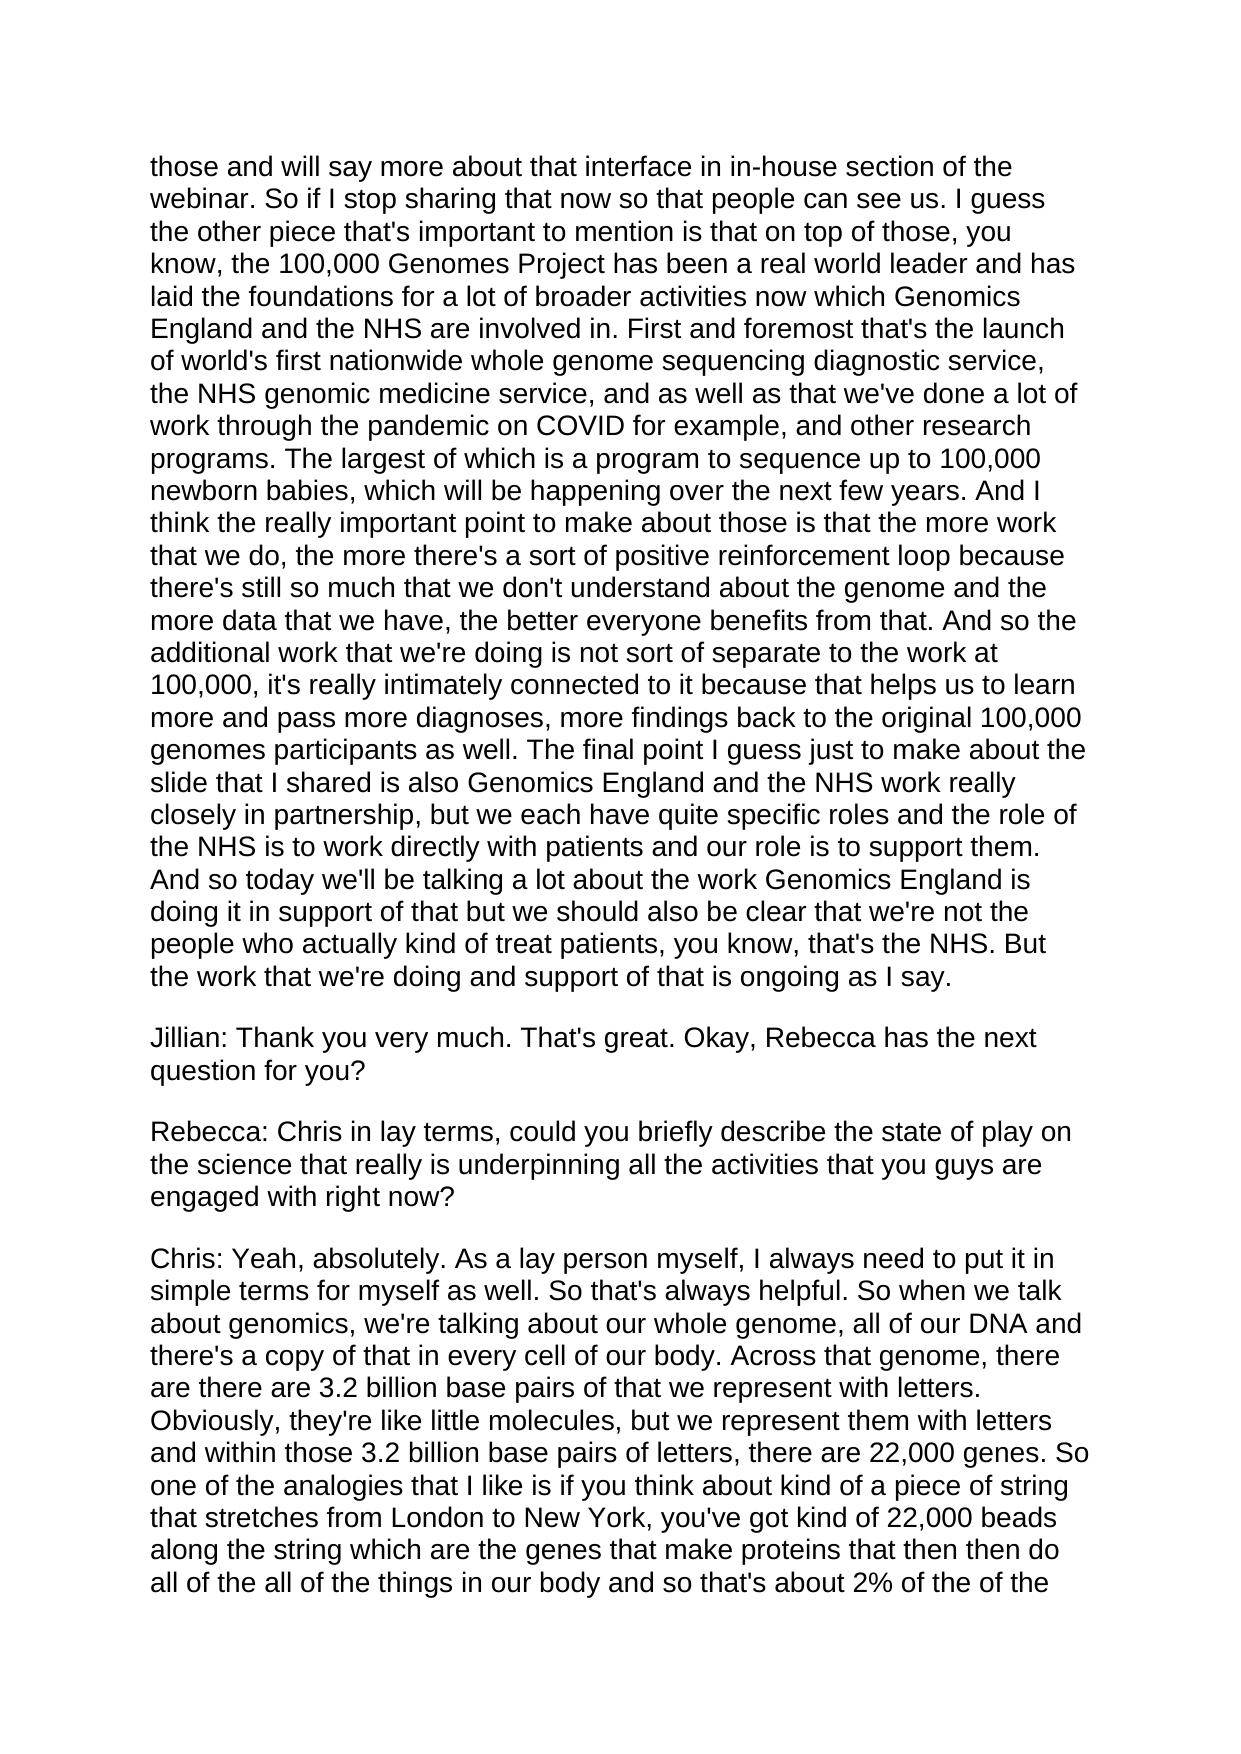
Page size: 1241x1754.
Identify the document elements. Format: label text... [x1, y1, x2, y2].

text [150, 1242, 1090, 1598]
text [150, 150, 1090, 992]
text Jillian: Thank you very much. That's great. Okay, Rebecca has the next question for you? [150, 1021, 1090, 1086]
text Rebecca: Chris in lay terms, could you briefly describe the state of play on the science that really is underpinning all the activities that you guys are engaged with right now? [150, 1115, 1090, 1213]
